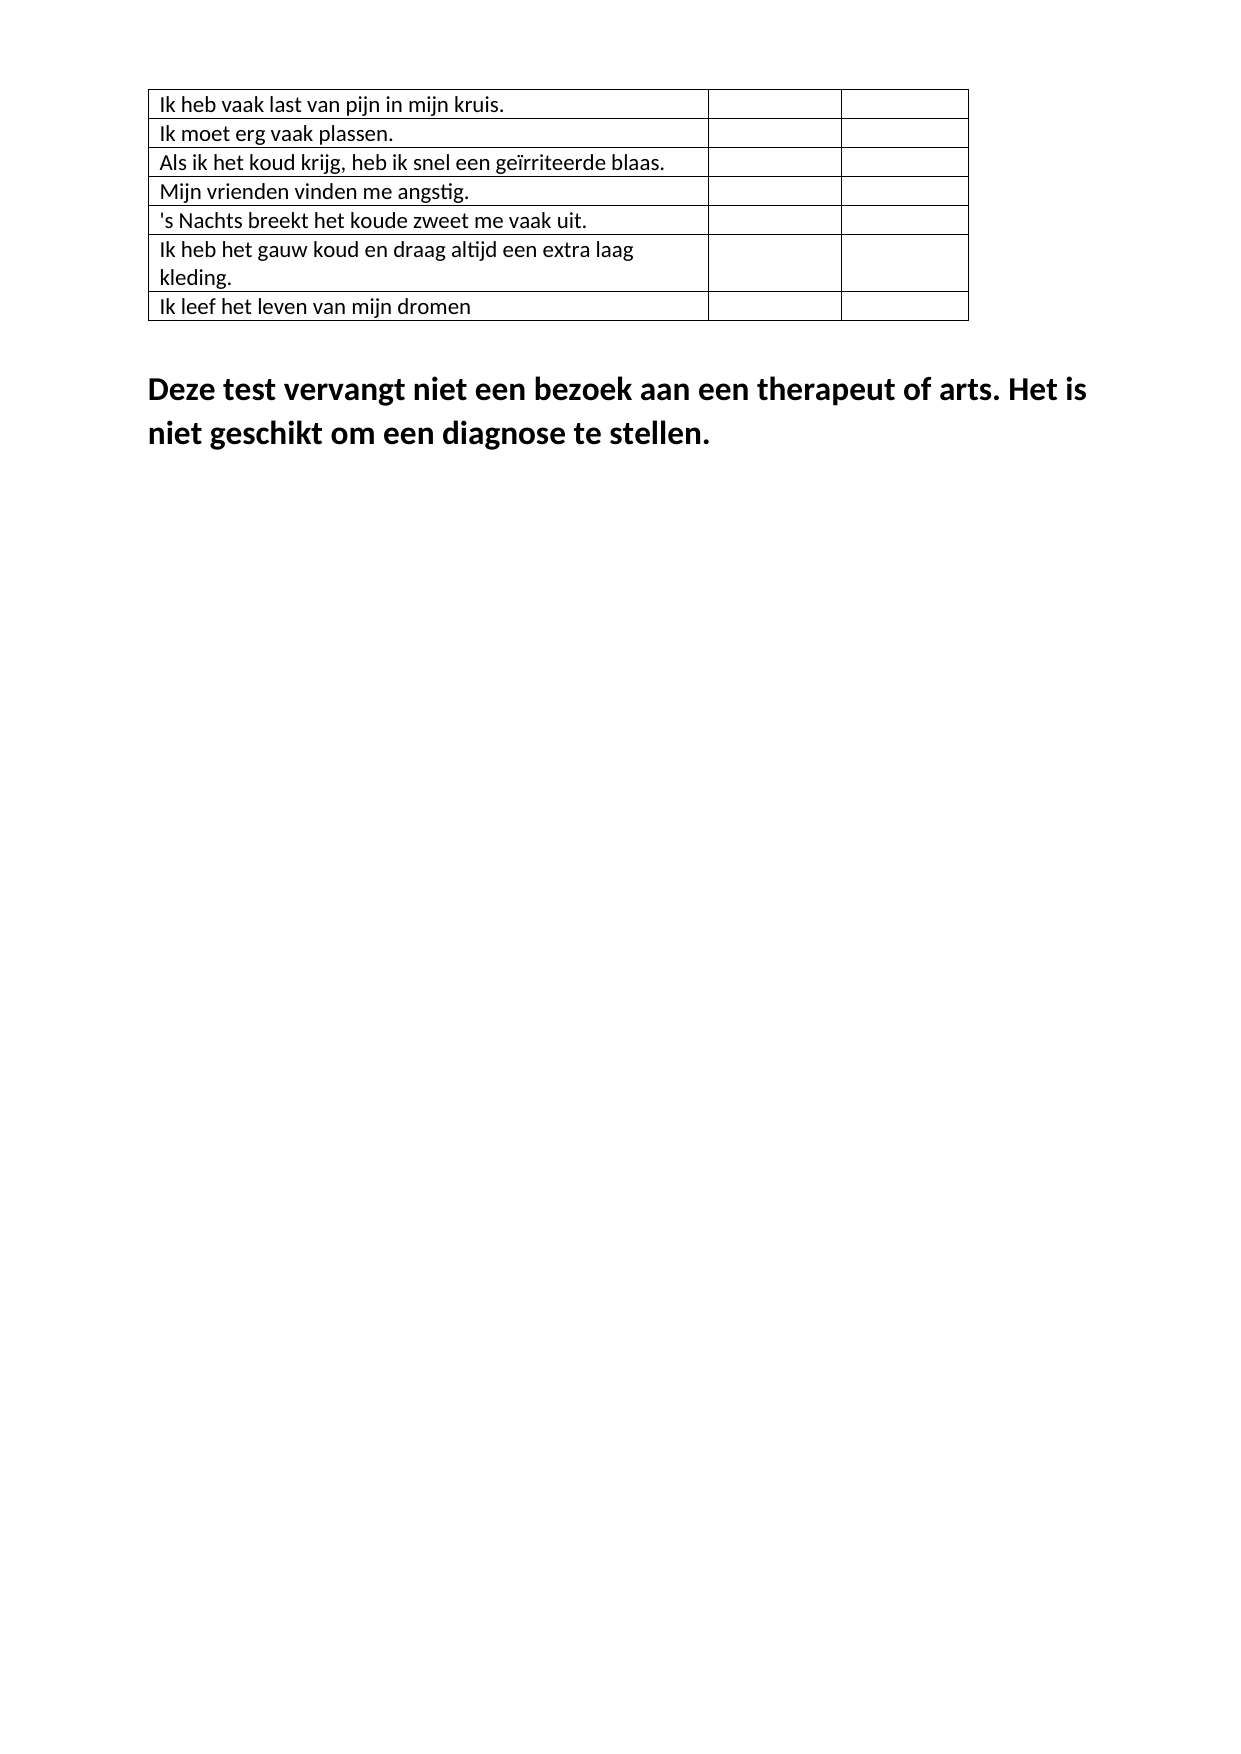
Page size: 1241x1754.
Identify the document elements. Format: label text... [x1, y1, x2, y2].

table_cell Ik heb vaak last van pijn in mijn kruis. [149, 90, 708, 118]
table_cell [709, 90, 841, 118]
table_cell Mijn vrienden vinden me angstig. [149, 177, 708, 205]
table_cell [709, 177, 841, 205]
table_cell Ik leef het leven van mijn dromen [149, 292, 708, 320]
table_cell Als ik het koud krijg, heb ik snel een geïrriteerde blaas. [149, 148, 708, 176]
table_cell Ik heb het gauw koud en draag altijd een extra laag kleding. [149, 235, 708, 291]
table_cell 's Nachts breekt het koude zweet me vaak uit. [149, 206, 708, 234]
table_cell [709, 206, 841, 234]
table_cell [842, 148, 968, 176]
table_cell [842, 292, 968, 320]
table_cell [709, 292, 841, 320]
table_cell [842, 177, 968, 205]
table_cell [709, 235, 841, 291]
text Deze test vervangt niet een bezoek aan een therapeut of arts. Het is niet geschikt om een diagnose te stellen. [148, 368, 1093, 453]
table_cell [842, 206, 968, 234]
table_cell [842, 119, 968, 147]
table_cell [709, 119, 841, 147]
table_cell [842, 235, 968, 291]
table_cell Ik moet erg vaak plassen. [149, 119, 708, 147]
table_cell [842, 90, 968, 118]
table_cell [709, 148, 841, 176]
